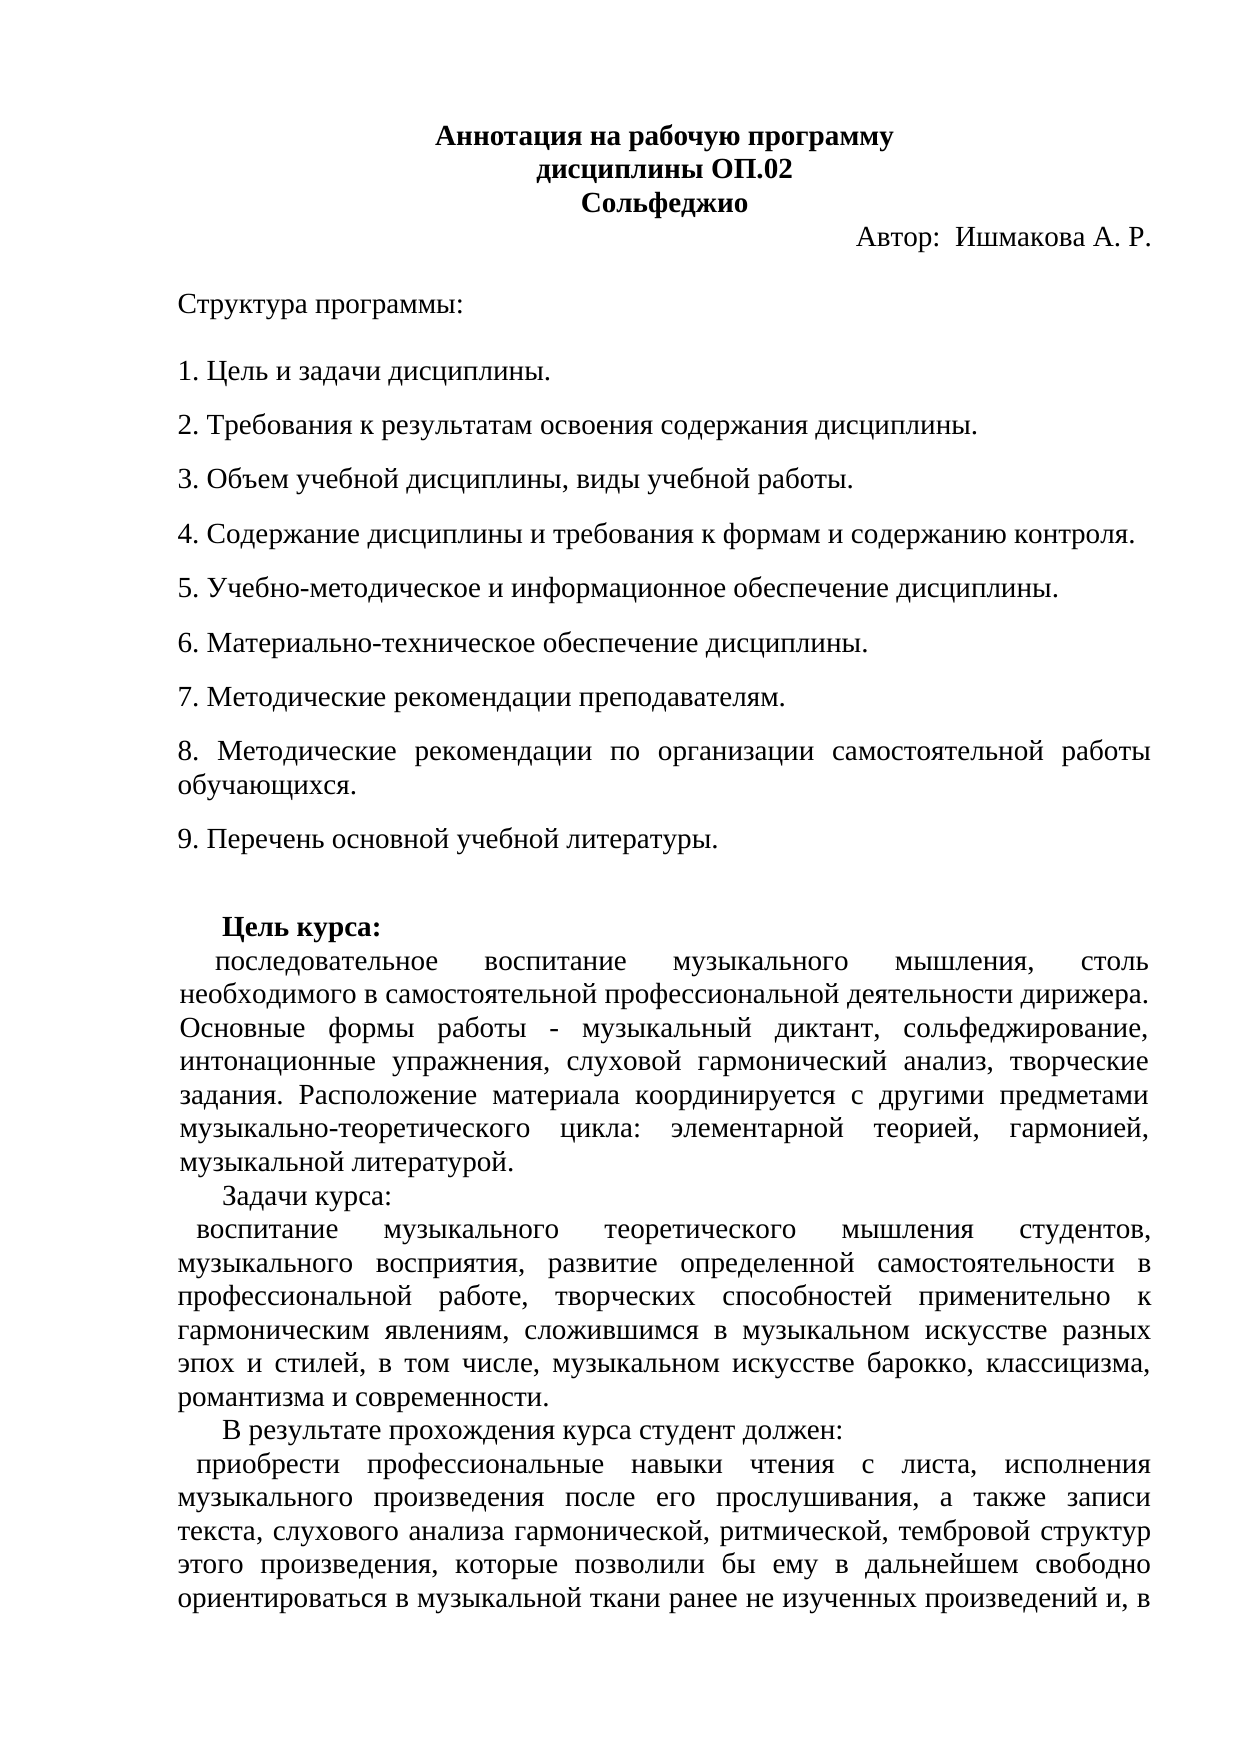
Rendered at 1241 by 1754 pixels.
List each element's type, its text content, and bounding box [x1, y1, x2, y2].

text 4. Содержание дисциплины и требования к формам и содержанию контроля. [177, 516, 1152, 549]
text воспитание музыкального теоретического мышления студентов, музыкального восприятия, развитие определенной самостоятельности в профессиональной работе, творческих способностей применительно к гармоническим явлениям, сложившимся в музыкальном искусстве разных эпох и стилей, в том числе, музыкальном искусстве барокко, классицизма, романтизма и современности. [177, 1211, 1152, 1412]
text 8. Методические рекомендации по организации самостоятельной работы обучающихся. [177, 733, 1152, 801]
text 7. Методические рекомендации преподавателям. [177, 679, 1152, 713]
text 3. Объем учебной дисциплины, виды учебной работы. [177, 462, 1152, 495]
text 1. Цель и задачи дисциплины. [177, 353, 1152, 386]
text 2. Требования к результатам освоения содержания дисциплины. [177, 407, 1152, 441]
text Структура программы: [177, 286, 1152, 319]
text Цель курса: [177, 909, 1152, 943]
text 9. Перечень основной учебной литературы. [177, 821, 1152, 855]
text В результате прохождения курса студент должен: [177, 1412, 1152, 1446]
text Сольфеджио [177, 185, 1152, 219]
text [177, 1446, 1152, 1614]
text дисциплины ОП.02 [177, 152, 1152, 185]
text 5. Учебно-методическое и информационное обеспечение дисциплины. [177, 570, 1152, 604]
text последовательное воспитание музыкального мышления, столь необходимого в самостоятельной профессиональной деятельности дирижера. Основные формы работы - музыкальный диктант, сольфеджирование, интонационные упражнения, слуховой гармонический анализ, творческие задания. Расположение материала координируется с другими предметами музыкально-теоретического цикла: элементарной теорией, гармонией, музыкальной литературой. [179, 943, 1149, 1178]
text Автор: Ишмакова А. Р. [177, 219, 1152, 252]
text 6. Материально-техническое обеспечение дисциплины. [177, 625, 1152, 658]
subtitle Аннотация на рабочую программу [177, 118, 1152, 152]
text Задачи курса: [177, 1178, 1152, 1211]
